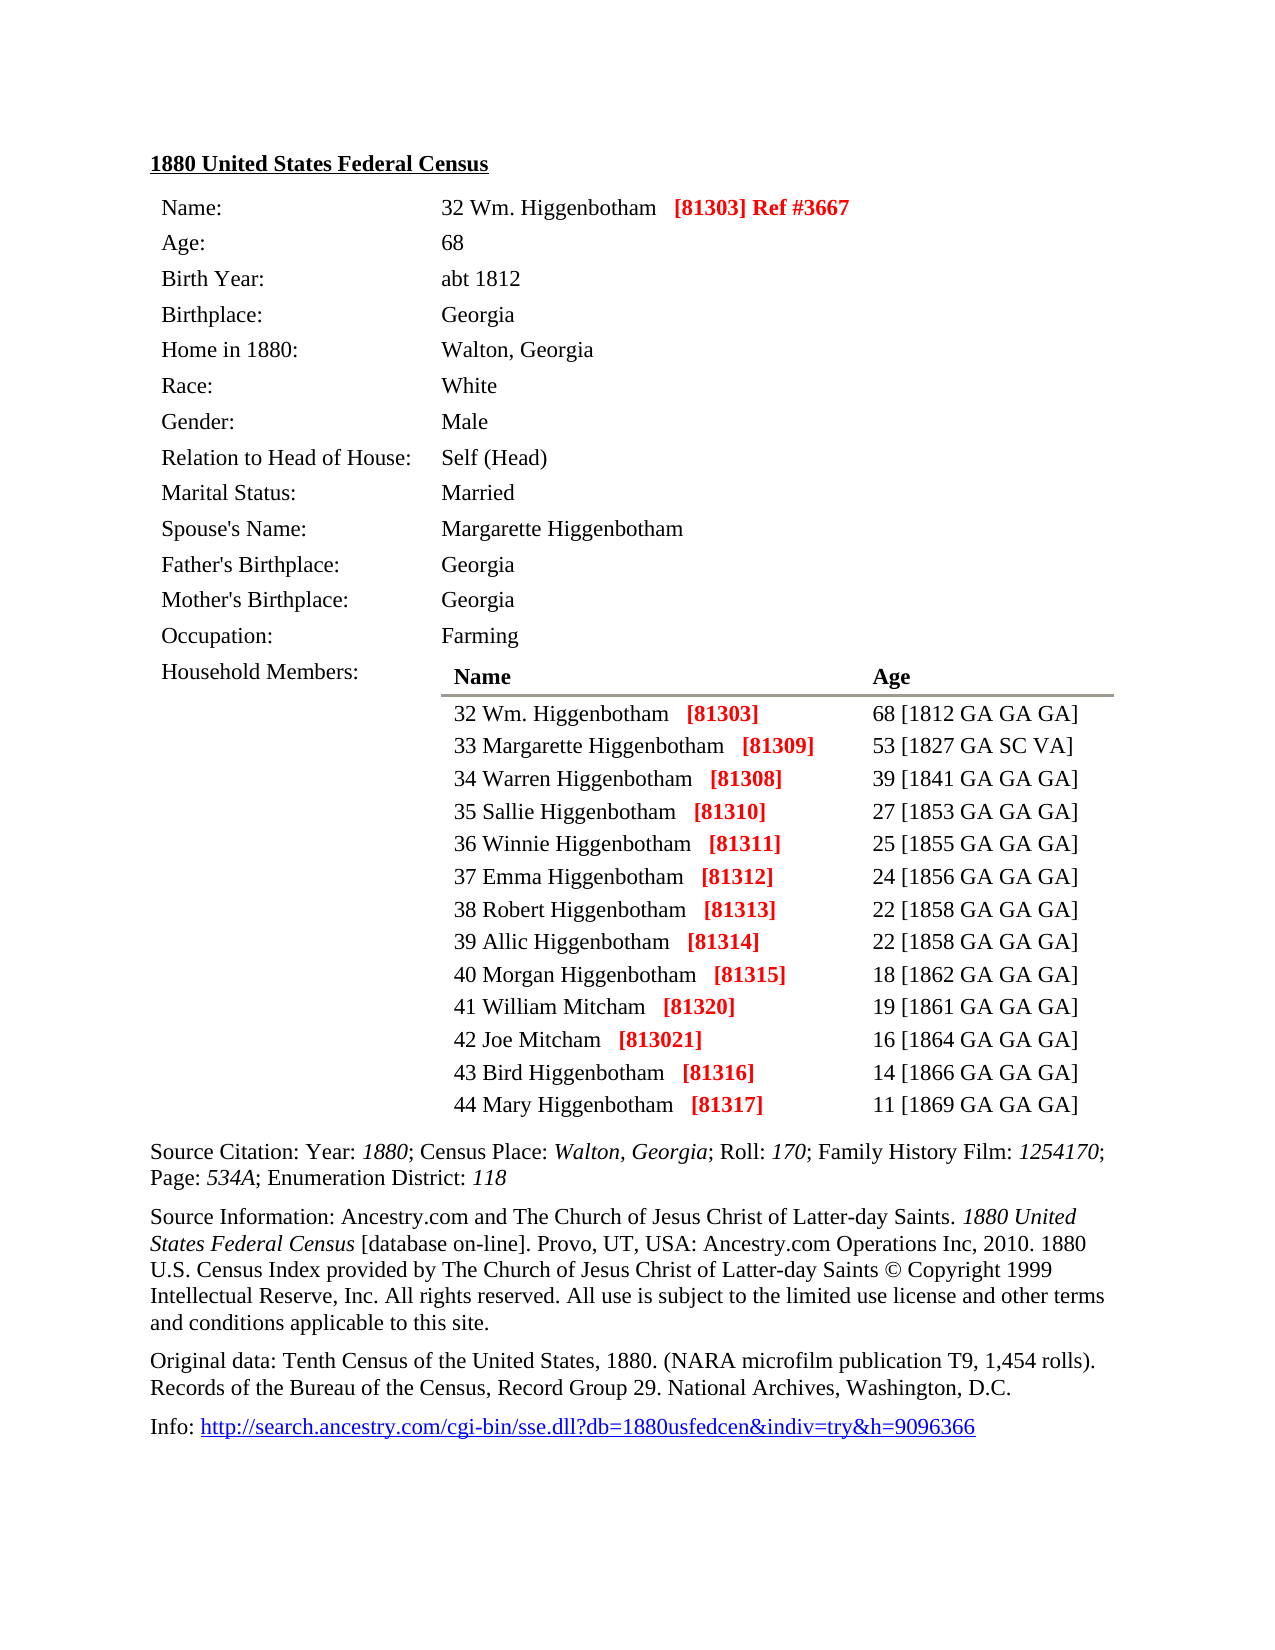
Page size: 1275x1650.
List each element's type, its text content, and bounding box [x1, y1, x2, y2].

text Source Information: Ancestry.com and The Church of Jesus Christ of Latter-day Saints. 1880 United States Federal Census [database on-line]. Provo, UT, USA: Ancestry.com Operations Inc, 2010. 1880 U.S. Census Index provided by The Church of Jesus Christ of Latter-day Saints © Copyright 1999 Intellectual Reserve, Inc. All rights reserved. All use is subject to the limited use license and other terms and conditions applicable to this site. [150, 1203, 1125, 1335]
table_cell Married [429, 475, 1127, 510]
table_cell Father's Birthplace: [149, 546, 428, 582]
table_cell Age: [149, 225, 428, 260]
table_cell Margarette Higgenbotham [429, 510, 1127, 546]
table_cell Male [429, 403, 1127, 439]
table_cell Georgia [429, 582, 1127, 618]
table_cell Birth Year: [149, 260, 428, 296]
table_cell Georgia [429, 296, 1127, 332]
table_cell [429, 653, 1127, 1126]
text Source Citation: Year: 1880; Census Place: Walton, Georgia; Roll: 170; Family History Film: 1254170; Page: 534A; Enumeration District: 118 [150, 1138, 1125, 1191]
table_cell Spouse's Name: [149, 510, 428, 546]
table_cell Walton, Georgia [429, 332, 1127, 367]
table_cell Relation to Head of House: [149, 439, 428, 475]
table_cell Household Members: [149, 653, 428, 1126]
table_cell Farming [429, 618, 1127, 653]
table_cell Race: [149, 368, 428, 403]
table_cell 68 [429, 225, 1127, 260]
text Info: http://search.ancestry.com/cgi-bin/sse.dll?db=1880usfedcen&indiv=try&h=9096366 [150, 1413, 1125, 1439]
table_header Name: [149, 189, 428, 224]
table_cell Georgia [429, 546, 1127, 582]
table_cell Mother's Birthplace: [149, 582, 428, 618]
text 1880 United States Federal Census [150, 150, 1125, 176]
table_cell White [429, 368, 1127, 403]
table_cell Marital Status: [149, 475, 428, 510]
table_cell Home in 1880: [149, 332, 428, 367]
table_cell Birthplace: [149, 296, 428, 332]
table_header 32 Wm. Higgenbotham [81303] Ref #3667 [429, 189, 1127, 224]
table_cell Gender: [149, 403, 428, 439]
text Original data: Tenth Census of the United States, 1880. (NARA microfilm publication T9, 1,454 rolls). Records of the Bureau of the Census, Record Group 29. National Archives, Washington, D.C. [150, 1347, 1125, 1400]
table_cell abt 1812 [429, 260, 1127, 296]
table_cell Self (Head) [429, 439, 1127, 475]
table_cell Occupation: [149, 618, 428, 653]
